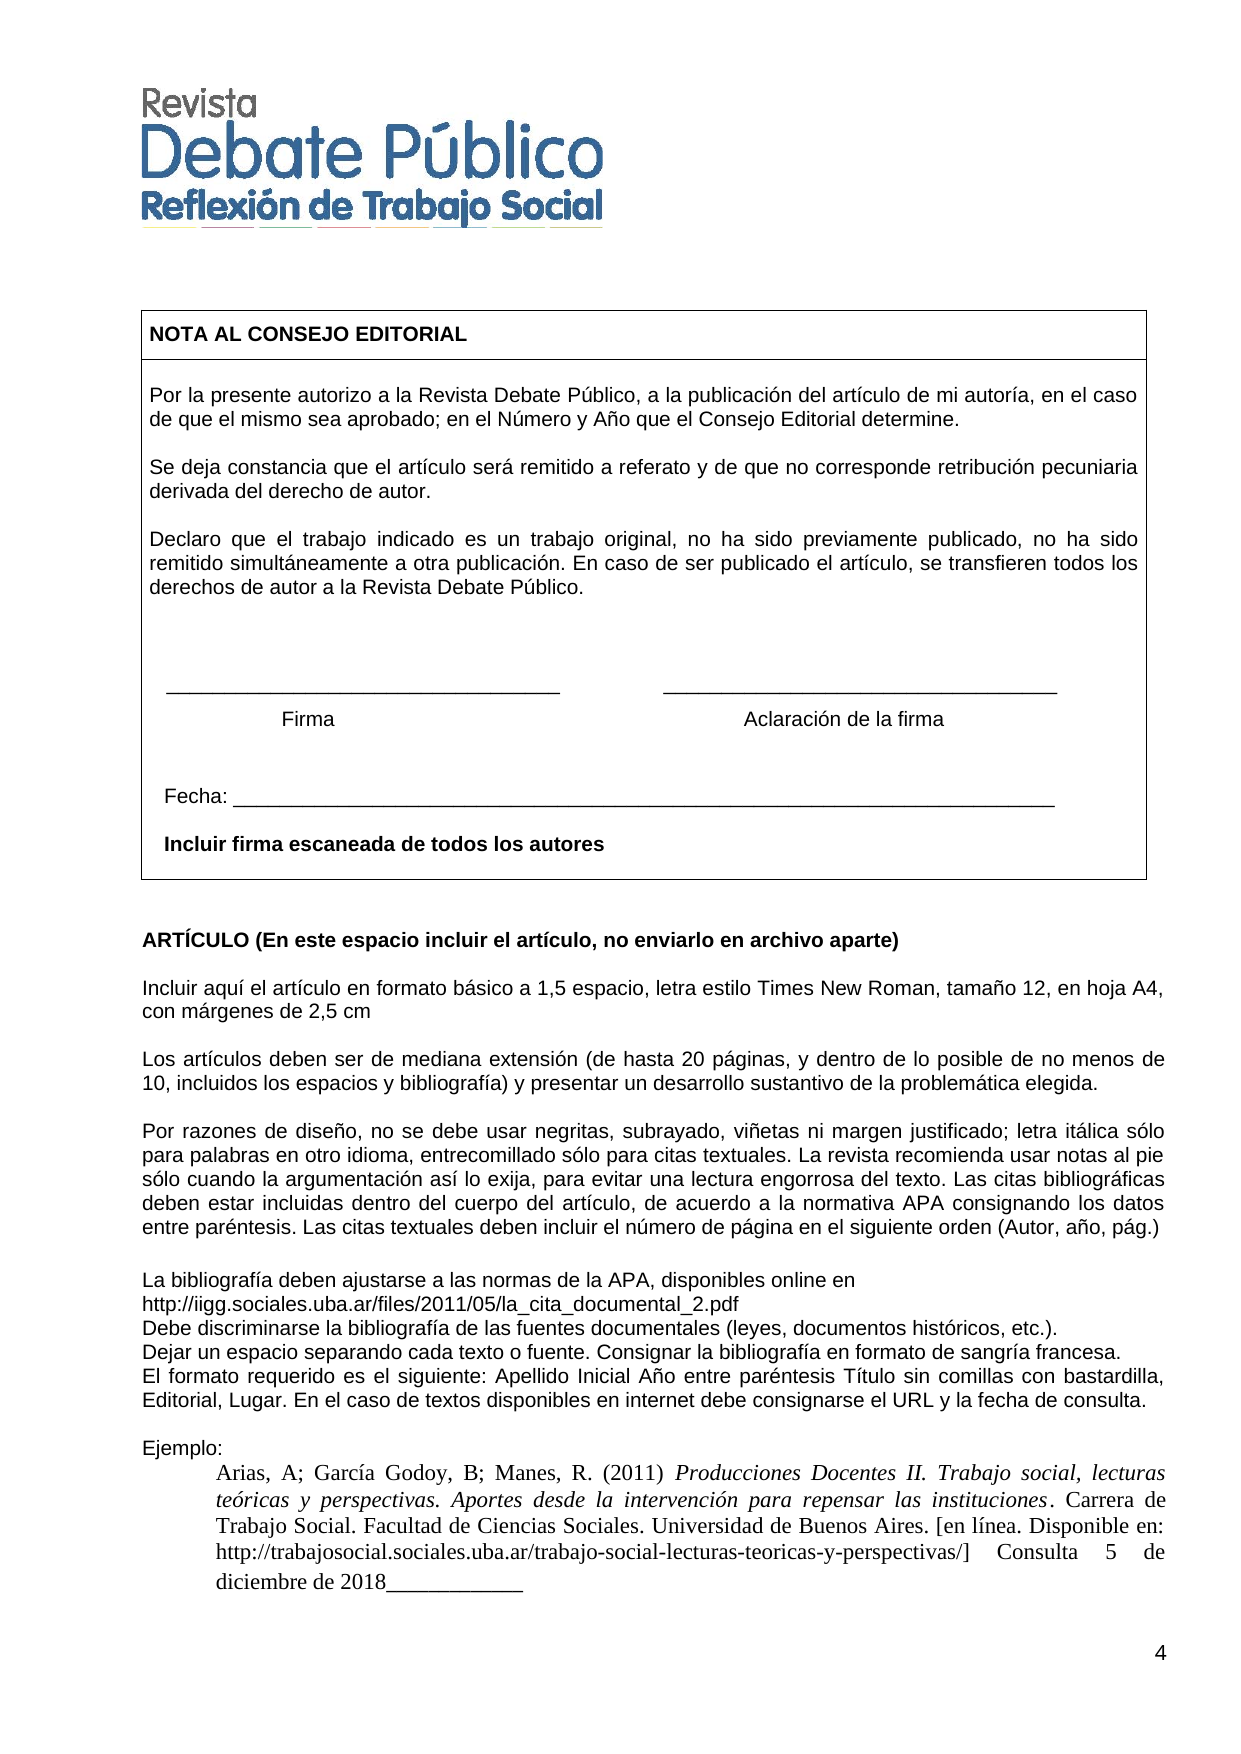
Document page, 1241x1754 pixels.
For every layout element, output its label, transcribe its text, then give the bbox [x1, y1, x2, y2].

list http://iigg.sociales.uba.ar/files/2011/05/la_cita_documental_2.pdf [142, 1292, 1166, 1316]
text Arias, A; García Godoy, B; Manes, R. (2011) Producciones Docentes II. Trabajo social, lecturas teóricas y perspectivas. Aportes desde la intervención para repensar las instituciones. Carrera de Trabajo Social. Facultad de Ciencias Sociales. Universidad de Buenos Aires. [en línea. Disponible en: http://trabajosocial.sociales.uba.ar/trabajo-social-lecturas-teoricas-y-perspectivas/] Consulta 5 de diciembre de 2018_____________ [216, 1459, 1166, 1596]
table_header NOTA AL CONSEJO EDITORIAL [142, 311, 1146, 359]
text ARTÍCULO (En este espacio incluir el artículo, no enviarlo en archivo aparte) [142, 927, 1166, 951]
text Por razones de diseño, no se debe usar negritas, subrayado, viñetas ni margen justificado; letra itálica sólo para palabras en otro idioma, entrecomillado sólo para citas textuales. La revista recomienda usar notas al pie sólo cuando la argumentación así lo exija, para evitar una lectura engorrosa del texto. Las citas bibliográficas deben estar incluidas dentro del cuerpo del artículo, de acuerdo a la normativa APA consignando los datos entre paréntesis. Las citas textuales deben incluir el número de página en el siguiente orden (Autor, año, pág.) [142, 1119, 1166, 1239]
text El formato requerido es el siguiente: Apellido Inicial Año entre paréntesis Título sin comillas con bastardilla, Editorial, Lugar. En el caso de textos disponibles en internet debe consignarse el URL y la fecha de consulta. [142, 1363, 1166, 1411]
text Debe discriminarse la bibliografía de las fuentes documentales (leyes, documentos históricos, etc.). [142, 1316, 1166, 1339]
text La bibliografía deben ajustarse a las normas de la APA, disponibles online en [142, 1268, 1166, 1292]
text Incluir aquí el artículo en formato básico a 1,5 espacio, letra estilo Times New Roman, tamaño 12, en hoja A4, con márgenes de 2,5 cm [142, 975, 1166, 1023]
text Dejar un espacio separando cada texto o fuente. Consignar la bibliografía en formato de sangría francesa. [142, 1339, 1166, 1363]
text Ejemplo: [142, 1435, 1166, 1459]
table_cell Por la presente autorizo a la Revista Debate Público, a la publicación del artículo de mi autoría, en el caso de que el mismo sea aprobado; en el Número y Año que el Consejo Editorial determine. Se deja constancia que el artículo será remitido a referato y de que no corresponde retribución pecuniaria derivada del derecho de autor. Declaro que el trabajo indicado es un trabajo original, no ha sido previamente publicado, no ha sido remitido simultáneamente a otra publicación. En caso de ser publicado el artículo, se transfieren todos los derechos de autor a la Revista Debate Público. __________________________________ __________________________________ Firma Aclaración de la firma Fecha: _______________________________________________________________________ Incluir firma escaneada de todos los autores [142, 360, 1146, 879]
picture [141, 88, 603, 228]
text Los artículos deben ser de mediana extensión (de hasta 20 páginas, y dentro de lo posible de no menos de 10, incluidos los espacios y bibliografía) y presentar un desarrollo sustantivo de la problemática elegida. [142, 1047, 1166, 1095]
